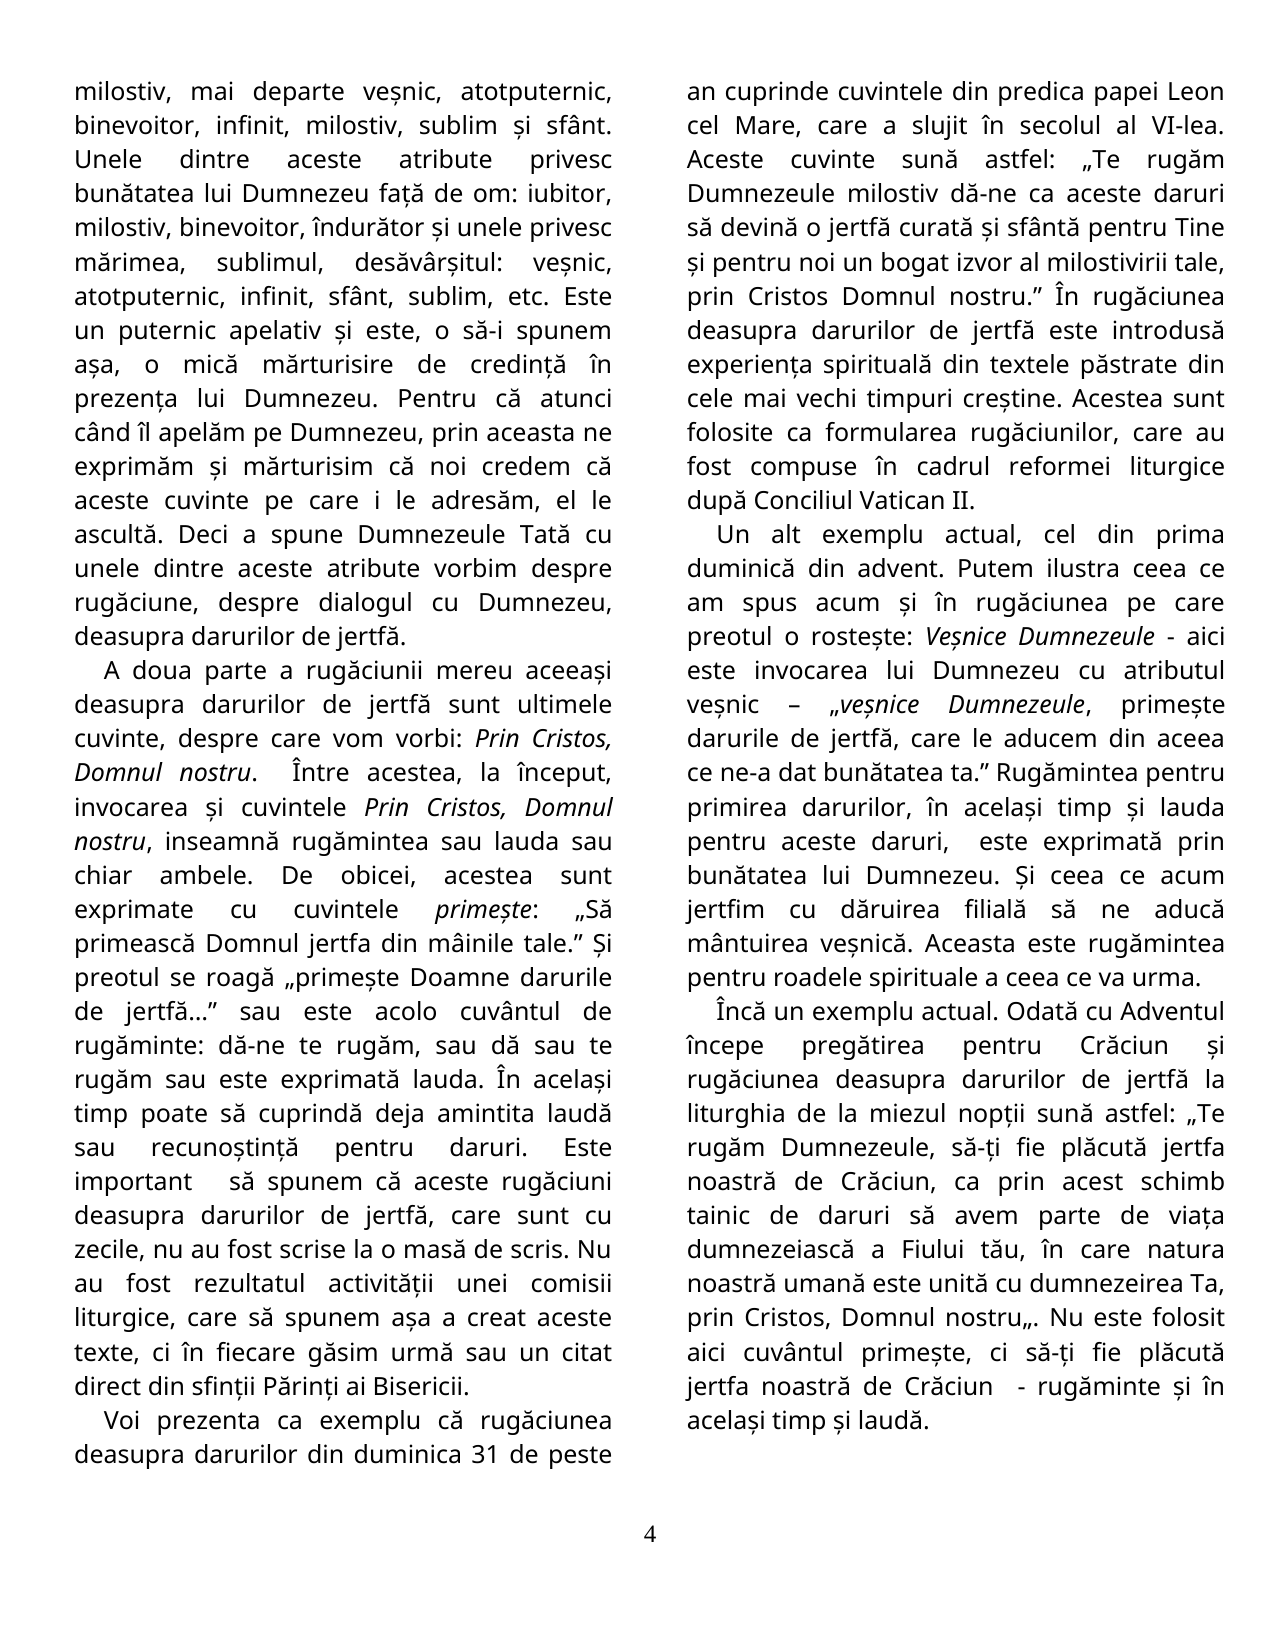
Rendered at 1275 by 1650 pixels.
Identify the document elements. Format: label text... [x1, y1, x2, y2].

text Un alt exemplu actual, cel din prima duminică din advent. Putem ilustra ceea ce am spus acum și în rugăciunea pe care preotul o rostește: Veșnice Dumnezeule - aici este invocarea lui Dumnezeu cu atributul veșnic – „veșnice Dumnezeule, primește darurile de jertfă, care le aducem din aceea ce ne-a dat bunătatea ta.” Rugămintea pentru primirea darurilor, în același timp și lauda pentru aceste daruri, este exprimată prin bunătatea lui Dumnezeu. Și ceea ce acum jertfim cu dăruirea filială să ne aducă mântuirea veșnică. Aceasta este rugămintea pentru roadele spirituale a ceea ce va urma. [687, 517, 1226, 993]
text A doua parte a rugăciunii mereu aceeași deasupra darurilor de jertfă sunt ultimele cuvinte, despre care vom vorbi: Prin Cristos, Domnul nostru. Între acestea, la început, invocarea și cuvintele Prin Cristos, Domnul nostru, inseamnă rugămintea sau lauda sau chiar ambele. De obicei, acestea sunt exprimate cu cuvintele primește: „Să primească Domnul jertfa din mâinile tale.” Și preotul se roagă „primește Doamne darurile de jertfă…” sau este acolo cuvântul de rugăminte: dă-ne te rugăm, sau dă sau te rugăm sau este exprimată lauda. În același timp poate să cuprindă deja amintita laudă sau recunoștință pentru daruri. Este important să spunem că aceste rugăciuni deasupra darurilor de jertfă, care sunt cu zecile, nu au fost scrise la o masă de scris. Nu au fost rezultatul activității unei comisii liturgice, care să spunem așa a creat aceste texte, ci în fiecare găsim urmă sau un citat direct din sfinții Părinți ai Bisericii. [74, 653, 613, 1402]
text Încă un exemplu actual. Odată cu Adventul începe pregătirea pentru Crăciun și rugăciunea deasupra darurilor de jertfă la liturghia de la miezul nopții sună astfel: „Te rugăm Dumnezeule, să-ți fie plăcută jertfa noastră de Crăciun, ca prin acest schimb tainic de daruri să avem parte de viața dumnezeiască a Fiului tău, în care natura noastră umană este unită cu dumnezeirea Ta, prin Cristos, Domnul nostru„. Nu este folosit aici cuvântul primește, ci să-ți fie plăcută jertfa noastră de Crăciun - rugăminte și în același timp și laudă. [687, 993, 1226, 1436]
text Voi prezenta ca exemplu că rugăciunea deasupra darurilor din duminica 31 de peste an cuprinde cuvintele din predica papei Leon cel Mare, care a slujit în secolul al VI-lea. Aceste cuvinte sună astfel: „Te rugăm Dumnezeule milostiv dă-ne ca aceste daruri să devină o jertfă curată și sfântă pentru Tine și pentru noi un bogat izvor al milostivirii tale, prin Cristos Domnul nostru.” În rugăciunea deasupra darurilor de jertfă este introdusă experiența spirituală din textele păstrate din cele mai vechi timpuri creștine. Acestea sunt folosite ca formularea rugăciunilor, care au fost compuse în cadrul reformei liturgice după Conciliul Vatican II. [687, 74, 1226, 517]
